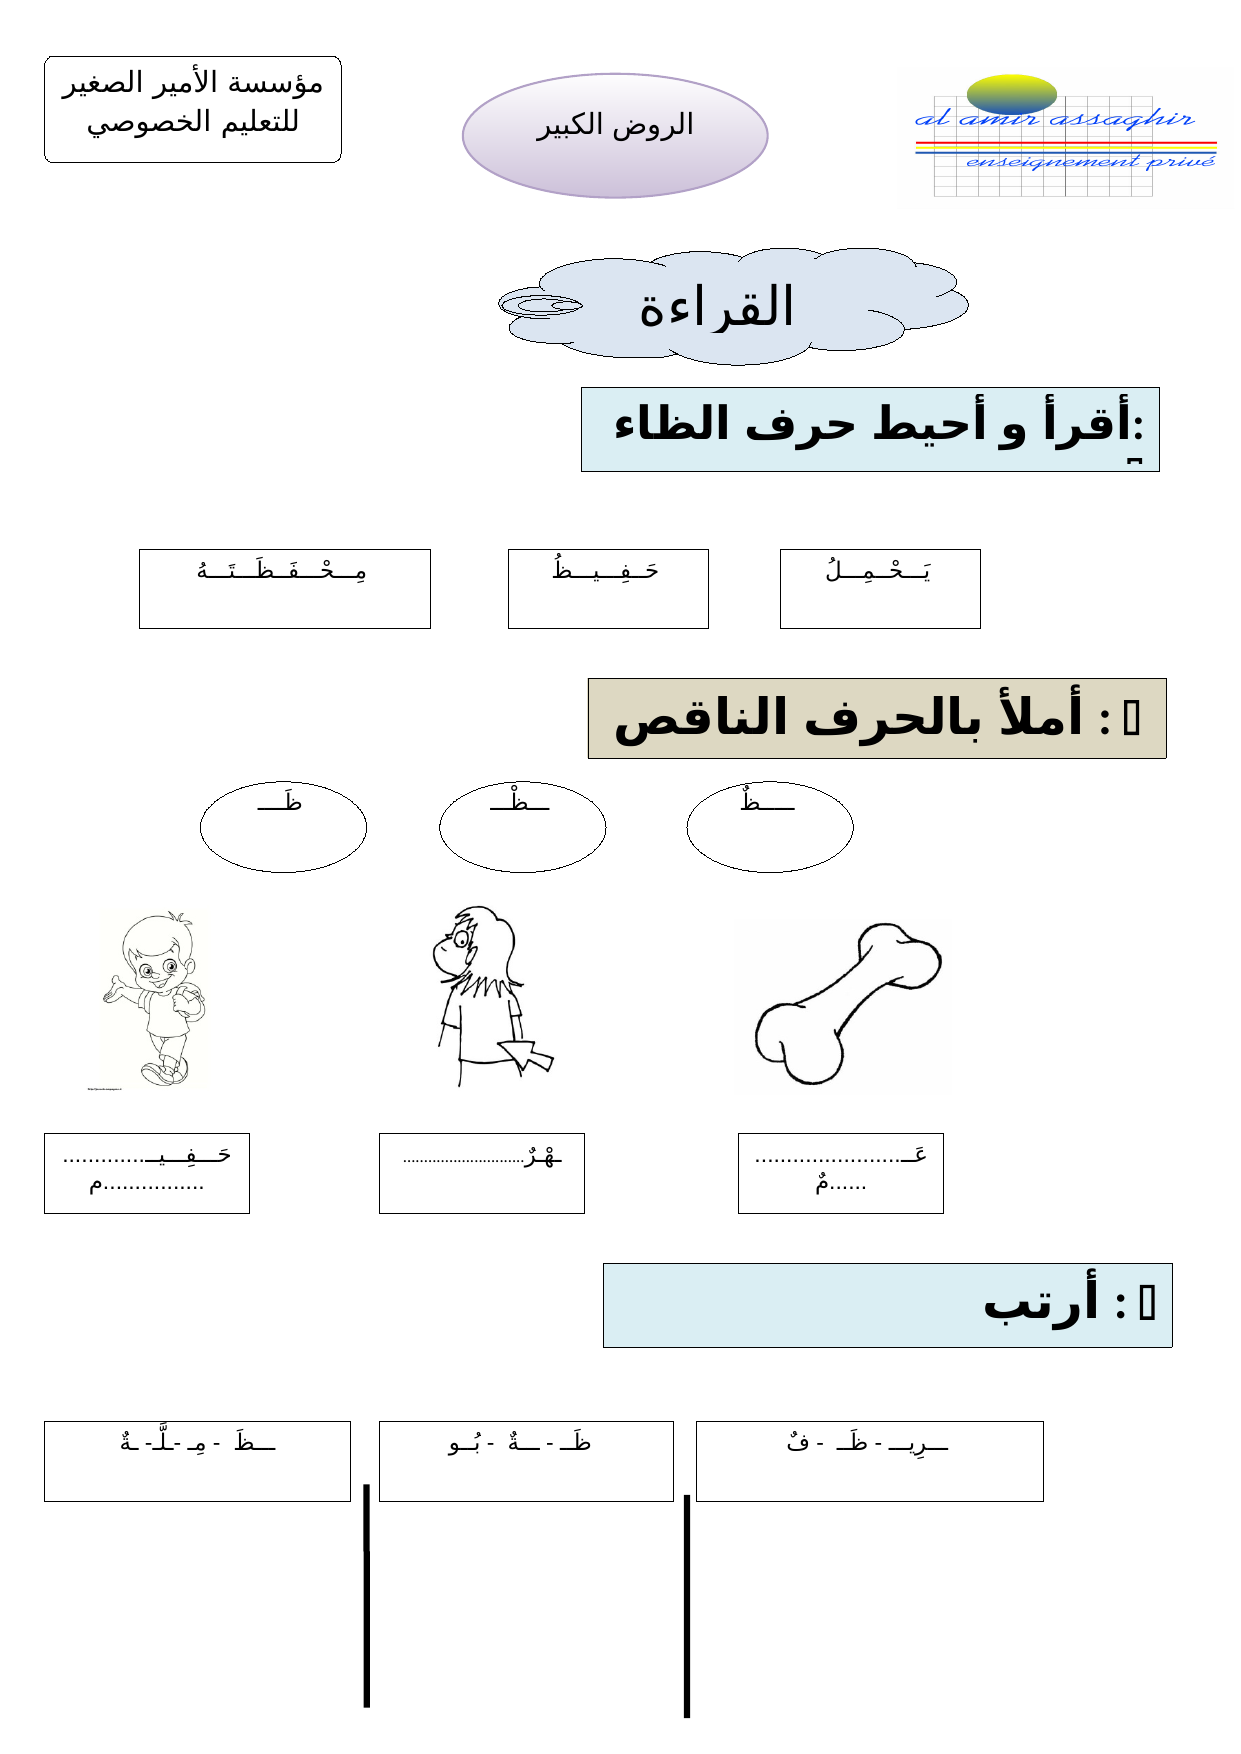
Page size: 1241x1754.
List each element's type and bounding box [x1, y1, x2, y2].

picture [734, 919, 952, 1095]
picture [86, 905, 227, 1092]
picture [403, 879, 568, 1112]
